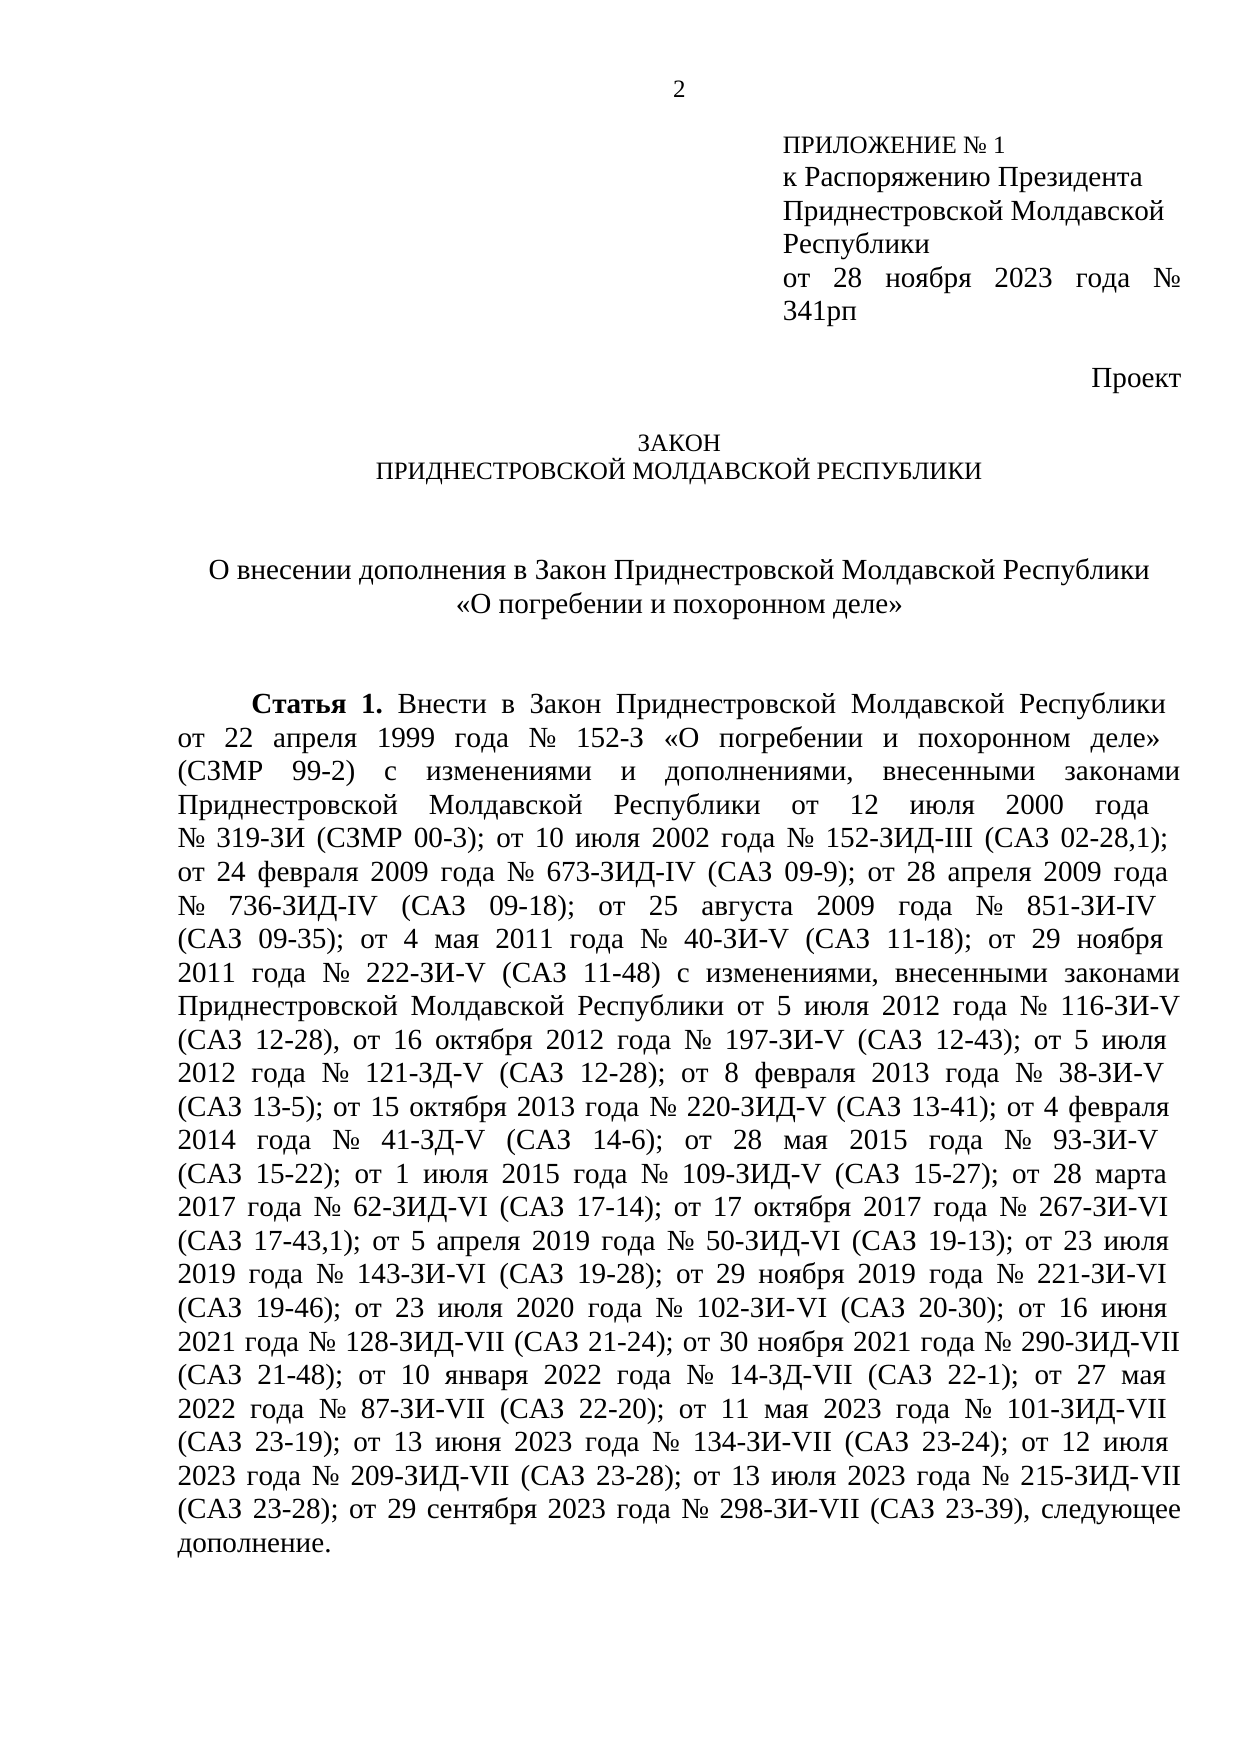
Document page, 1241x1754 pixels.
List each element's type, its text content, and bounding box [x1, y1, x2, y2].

text О внесении дополнения в Закон Приднестровской Молдавской Республики [177, 552, 1181, 586]
text Проект [177, 361, 1181, 394]
text ПРИЛОЖЕНИЕ № 1 [783, 131, 1181, 159]
text Приднестровской Молдавской [783, 193, 1181, 226]
text к Распоряжению Президента [783, 159, 1181, 193]
text ПРИДНЕСТРОВСКОЙ МОЛДАВСКОЙ РЕСПУБЛИКИ [177, 456, 1181, 485]
text Статья 1. Внести в Закон Приднестровской Молдавской Республики от 22 апреля 1999 года № 152-З «О погребении и похоронном деле» (СЗМР 99-2) с изменениями и дополнениями, внесенными законами Приднестровской Молдавской Республики от 12 июля 2000 года № 319-ЗИ (СЗМР 00-3); от 10 июля 2002 года № 152-ЗИД-III (САЗ 02-28,1); от 24 февраля 2009 года № 673-ЗИД-IV (САЗ 09-9); от 28 апреля 2009 года № 736-ЗИД-IV (САЗ 09-18); от 25 августа 2009 года № 851-ЗИ-IV (САЗ 09-35); от 4 мая 2011 года № 40-ЗИ-V (САЗ 11-18); от 29 ноября 2011 года № 222-ЗИ-V (САЗ 11-48) с изменениями, внесенными законами Приднестровской Молдавской Республики от 5 июля 2012 года № 116-ЗИ-V (САЗ 12-28), от 16 октября 2012 года № 197-ЗИ-V (САЗ 12-43); от 5 июля 2012 года № 121-ЗД-V (САЗ 12-28); от 8 февраля 2013 года № 38-ЗИ-V (САЗ 13-5); от 15 октября 2013 года № 220-ЗИД-V (САЗ 13-41); от 4 февраля 2014 года № 41-ЗД-V (САЗ 14-6); от 28 мая 2015 года № 93-ЗИ-V (САЗ 15-22); от 1 июля 2015 года № 109-ЗИД-V (САЗ 15-27); от 28 марта 2017 года № 62-ЗИД-VI (САЗ 17-14); от 17 октября 2017 года № 267-ЗИ-VI (САЗ 17-43,1); от 5 апреля 2019 года № 50-ЗИД-VI (САЗ 19-13); от 23 июля 2019 года № 143-ЗИ-VI (САЗ 19-28); от 29 ноября 2019 года № 221-ЗИ-VI (САЗ 19-46); от 23 июля 2020 года № 102-ЗИ-VI (САЗ 20-30); от 16 июня 2021 года № 128-ЗИД-VII (САЗ 21-24); от 30 ноября 2021 года № 290-ЗИД-VII (САЗ 21-48); от 10 января 2022 года № 14-ЗД-VII (САЗ 22-1); от 27 мая 2022 года № 87-ЗИ-VII (САЗ 22-20); от 11 мая 2023 года № 101-ЗИД-VII (САЗ 23-19); от 13 июня 2023 года № 134-ЗИ-VII (САЗ 23-24); от 12 июля 2023 года № 209-ЗИД-VII (САЗ 23-28); от 13 июля 2023 года № 215-ЗИД-VII (САЗ 23-28); от 29 сентября 2023 года № 298-ЗИ-VII (САЗ 23-39), следующее дополнение. [177, 686, 1181, 1558]
text Республики [783, 226, 1181, 260]
text «О погребении и похоронном деле» [177, 586, 1181, 619]
text ЗАКОН [177, 428, 1181, 456]
text от 28 ноября 2023 года № 341рп [783, 260, 1181, 327]
